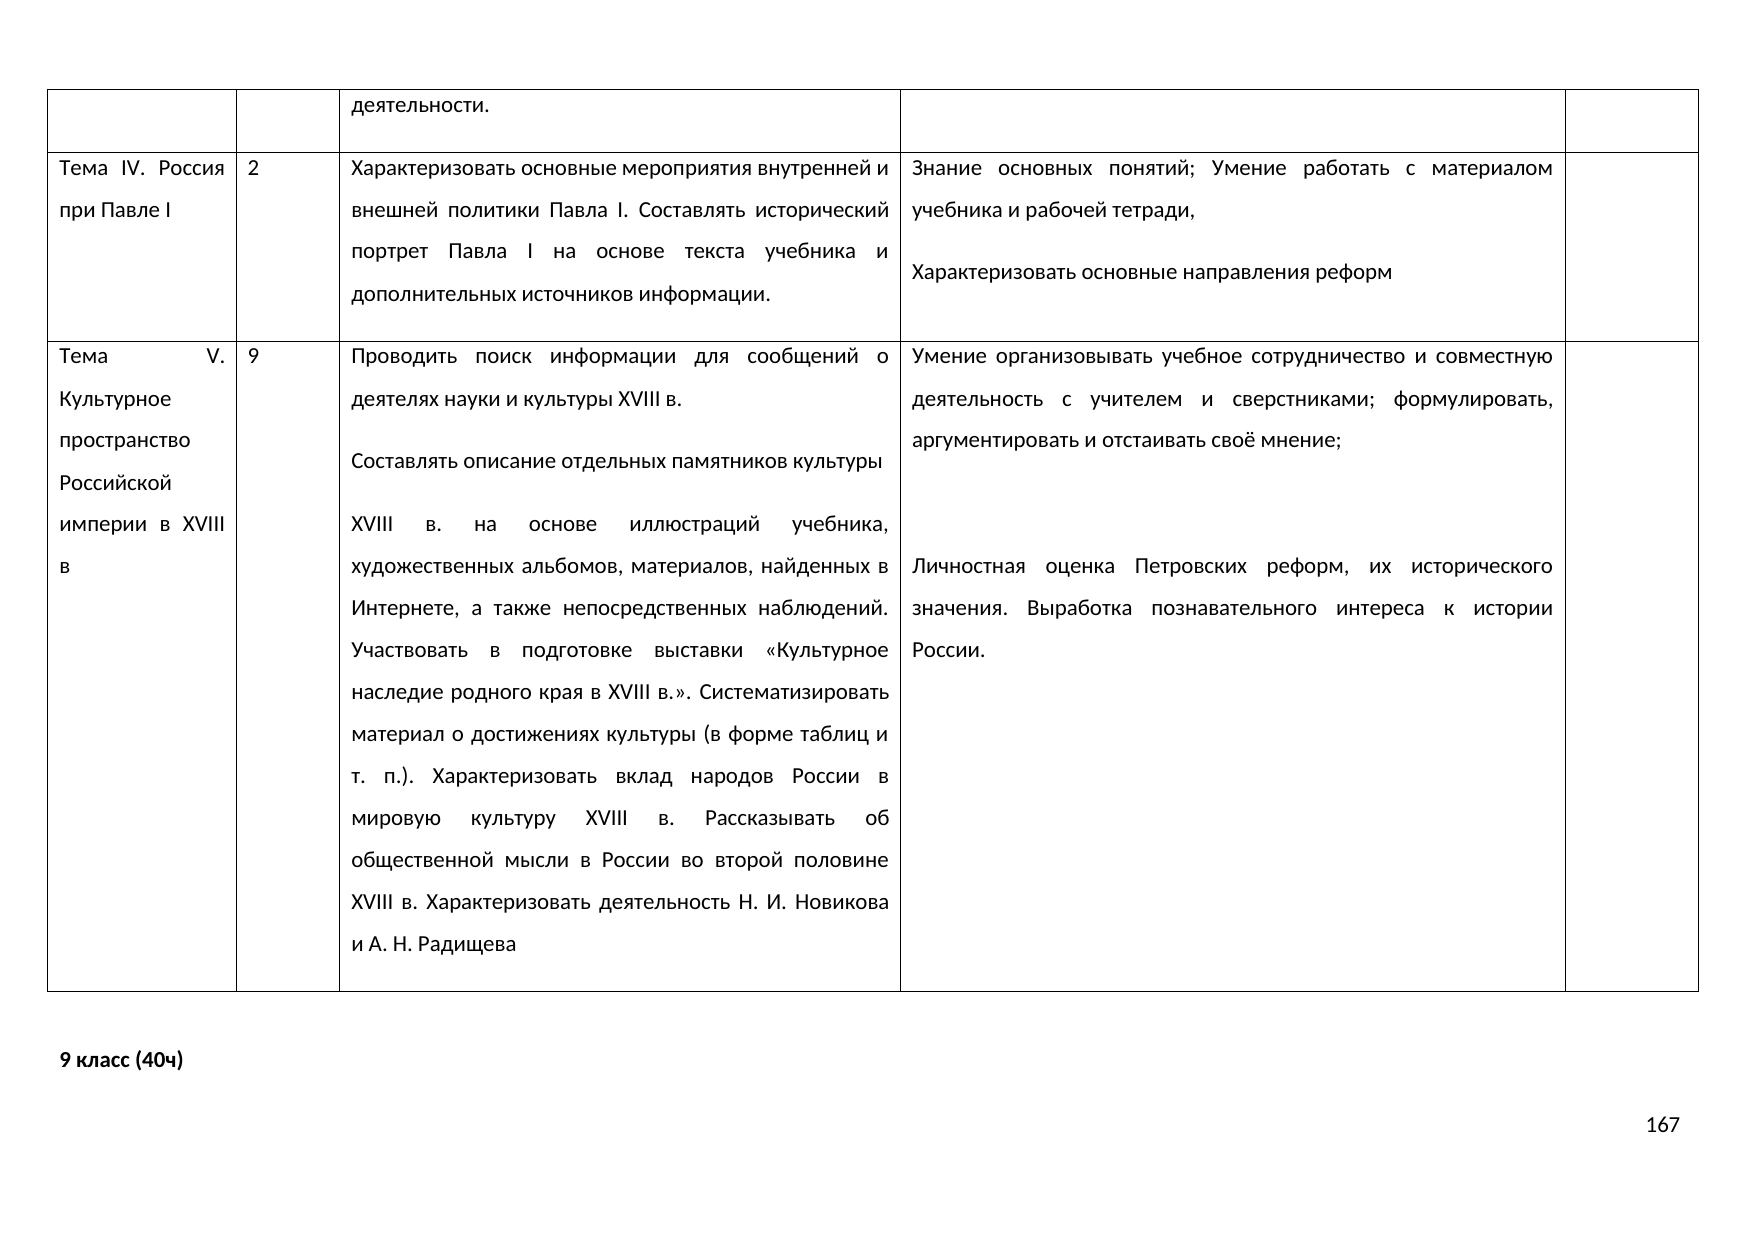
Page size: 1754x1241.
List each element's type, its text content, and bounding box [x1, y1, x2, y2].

table_cell [1566, 90, 1698, 152]
text 9 класс (40ч) [59, 1045, 1680, 1073]
table_cell [1566, 153, 1698, 341]
table_cell Знание основных понятий; Умение работать с материалом учебника и рабочей тетради, Характеризовать основные направления реформ [901, 153, 1565, 341]
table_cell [48, 90, 236, 152]
table_cell 2 [237, 153, 339, 341]
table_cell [340, 90, 900, 152]
table_cell 9 [237, 342, 339, 991]
table_cell [1566, 342, 1698, 991]
table_cell Характеризовать основные мероприятия внутренней и внешней политики Павла I. Составлять исторический портрет Павла I на основе текста учебника и дополнительных источников информации. [340, 153, 900, 341]
table_cell Тема V. Культурное пространство Российской империи в XVIII в [48, 342, 236, 991]
table_cell 9 [237, 90, 339, 152]
table_cell Проводить поиск информации для сообщений о деятелях науки и культуры XVIII в. Составлять описание отдельных памятников культуры XVIII в. на основе иллюстраций учебника, художественных альбомов, материалов, найденных в Интернете, а также непосредственных наблюдений. Участвовать в подготовке выставки «Культурное наследие родного края в XVIII в.». Систематизировать материал о достижениях культуры (в форме таблиц и т. п.). Характеризовать вклад народов России в мировую культуру XVIII в. Рассказывать об общественной мысли в России во второй половине XVIII в. Характеризовать деятельность Н. И. Новикова и А. Н. Радищева [340, 342, 900, 991]
table_cell Умение организовывать учебное сотрудничество и совместную деятельность с учителем и сверстниками; формулировать, аргументировать и отстаивать своё мнение; Личностная оценка Петровских реформ, их исторического значения. Выработка познавательного интереса к истории России. [901, 342, 1565, 991]
table_cell Тема IV. Россия при Павле I [48, 153, 236, 341]
